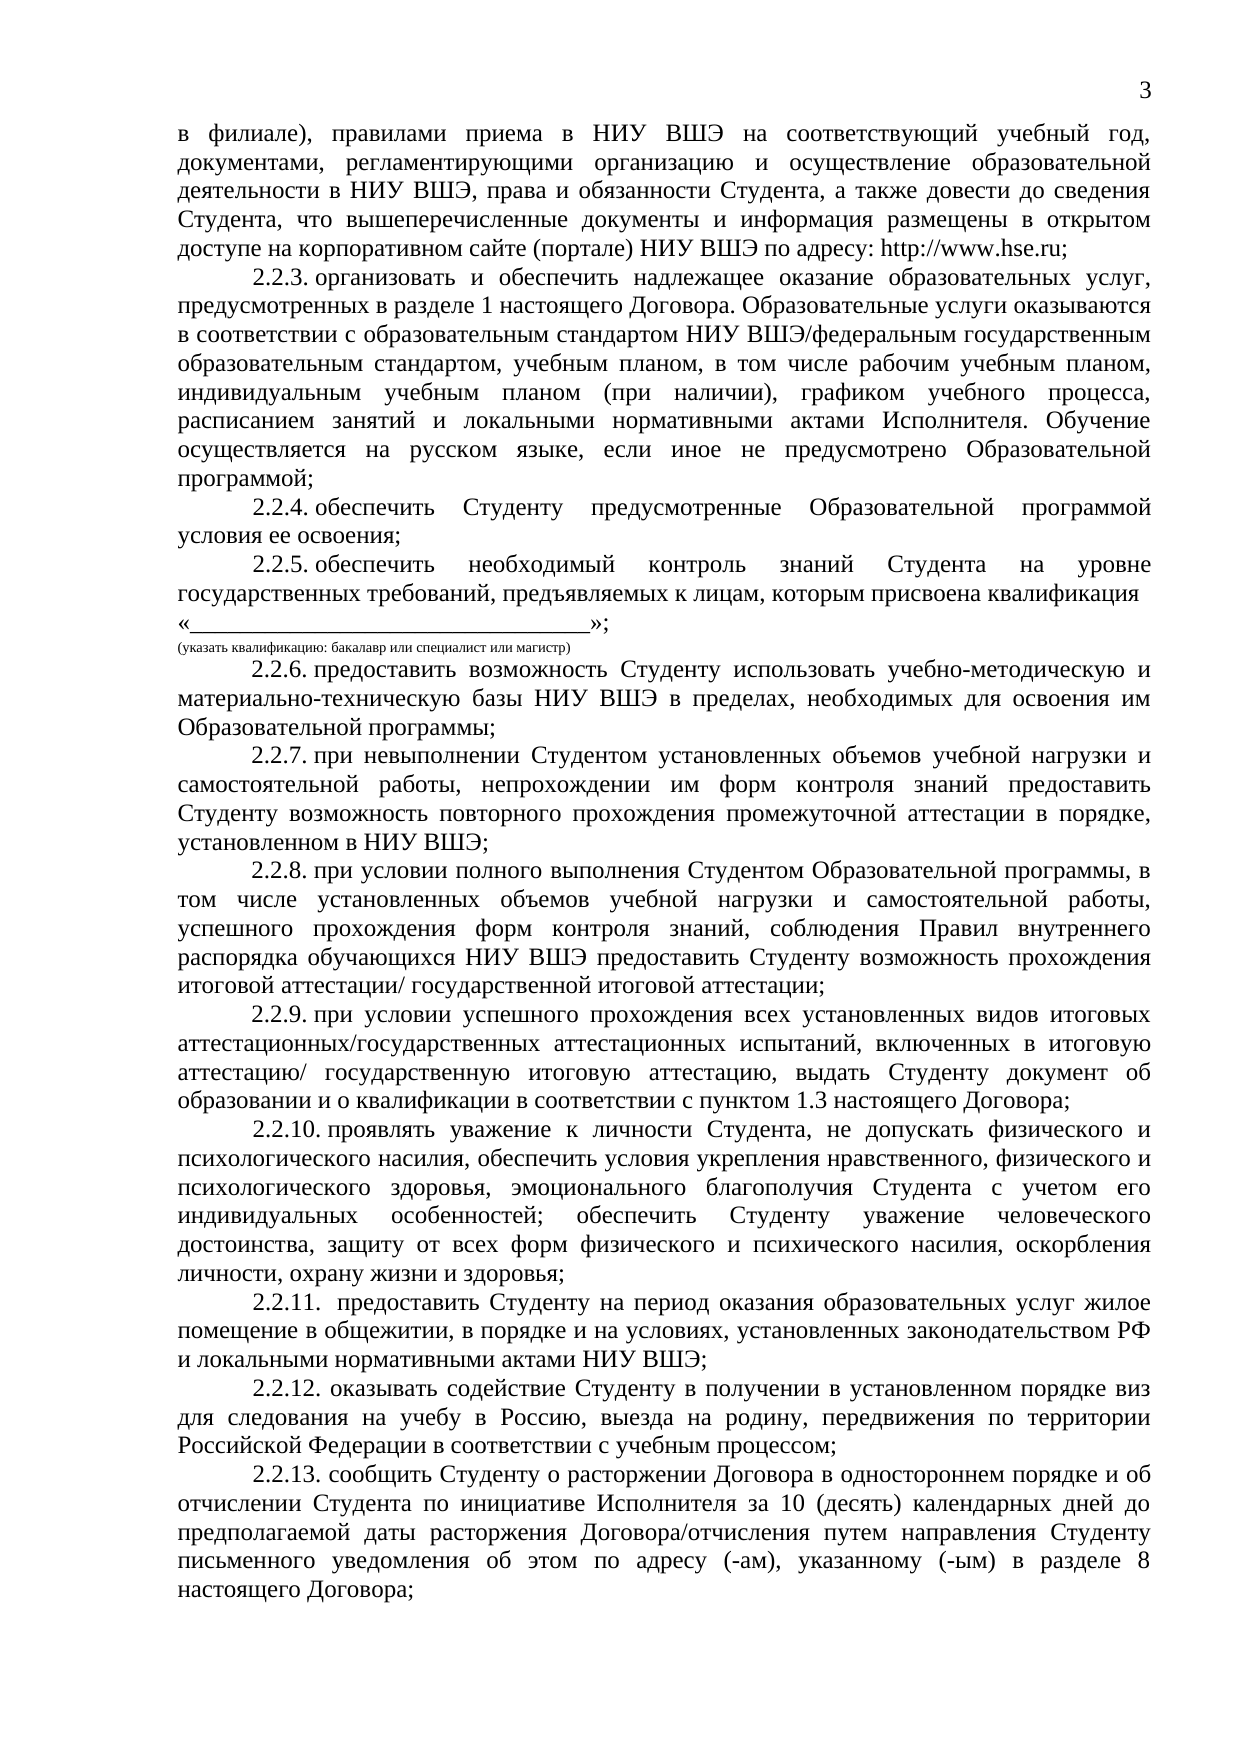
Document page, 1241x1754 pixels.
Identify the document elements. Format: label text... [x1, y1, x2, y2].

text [177, 118, 1152, 262]
text 2.2.5. обеспечить необходимый контроль знаний Студента на уровне государственных требований, предъявляемых к лицам, которым присвоена квалификация [177, 549, 1152, 607]
text 2.2.10. проявлять уважение к личности Студента, не допускать физического и психологического насилия, обеспечить условия укрепления нравственного, физического и психологического здоровья, эмоционального благополучия Студента с учетом его индивидуальных особенностей; обеспечить Студенту уважение человеческого достоинства, защиту от всех форм физического и психического насилия, оскорбления личности, охрану жизни и здоровья; [177, 1114, 1152, 1287]
text 2.2.8. при условии полного выполнения Студентом Образовательной программы, в том числе установленных объемов учебной нагрузки и самостоятельной работы, успешного прохождения форм контроля знаний, соблюдения Правил внутреннего распорядка обучающихся НИУ ВШЭ предоставить Студенту возможность прохождения итоговой аттестации/ государственной итоговой аттестации; [177, 856, 1152, 999]
text 2.2.3. организовать и обеспечить надлежащее оказание образовательных услуг, предусмотренных в разделе 1 настоящего Договора. Образовательные услуги оказываются в соответствии с образовательным стандартом НИУ ВШЭ/федеральным государственным образовательным стандартом, учебным планом, в том числе рабочим учебным планом, индивидуальным учебным планом (при наличии), графиком учебного процесса, расписанием занятий и локальными нормативными актами Исполнителя. Обучение осуществляется на русском языке, если иное не предусмотрено Образовательной программой; [177, 262, 1152, 492]
text (указать квалификацию: бакалавр или специалист или магистр) [177, 636, 1152, 654]
text 2.2.7. при невыполнении Студентом установленных объемов учебной нагрузки и самостоятельной работы, непрохождении им форм контроля знаний предоставить Студенту возможность повторного прохождения промежуточной аттестации в порядке, установленном в НИУ ВШЭ; [177, 741, 1152, 856]
text 2.2.12. оказывать содействие Студенту в получении в установленном порядке виз для следования на учебу в Россию, выезда на родину, передвижения по территории Российской Федерации в соответствии с учебным процессом; [177, 1373, 1152, 1459]
text 2.2.11. предоставить Студенту на период оказания образовательных услуг жилое помещение в общежитии, в порядке и на условиях, установленных законодательством РФ и локальными нормативными актами НИУ ВШЭ; [177, 1287, 1152, 1373]
text 2.2.13. сообщить Студенту о расторжении Договора в одностороннем порядке и об отчислении Студента по инициативе Исполнителя за 10 (десять) календарных дней до предполагаемой даты расторжения Договора/отчисления путем направления Студенту письменного уведомления об этом по адресу (-ам), указанному (-ым) в разделе 8 настоящего Договора; [177, 1459, 1152, 1603]
text «________________________________»; [177, 607, 1152, 636]
text 2.2.6. предоставить возможность Студенту использовать учебно-методическую и материально-техническую базы НИУ ВШЭ в пределах, необходимых для освоения им Образовательной программы; [177, 654, 1152, 741]
text 2.2.4. обеспечить Студенту предусмотренные Образовательной программой условия ее освоения; [177, 492, 1152, 549]
text 2.2.9. при условии успешного прохождения всех установленных видов итоговых аттестационных/государственных аттестационных испытаний, включенных в итоговую аттестацию/ государственную итоговую аттестацию, выдать Студенту документ об образовании и о квалификации в соответствии с пунктом 1.3 настоящего Договора; [177, 999, 1152, 1114]
